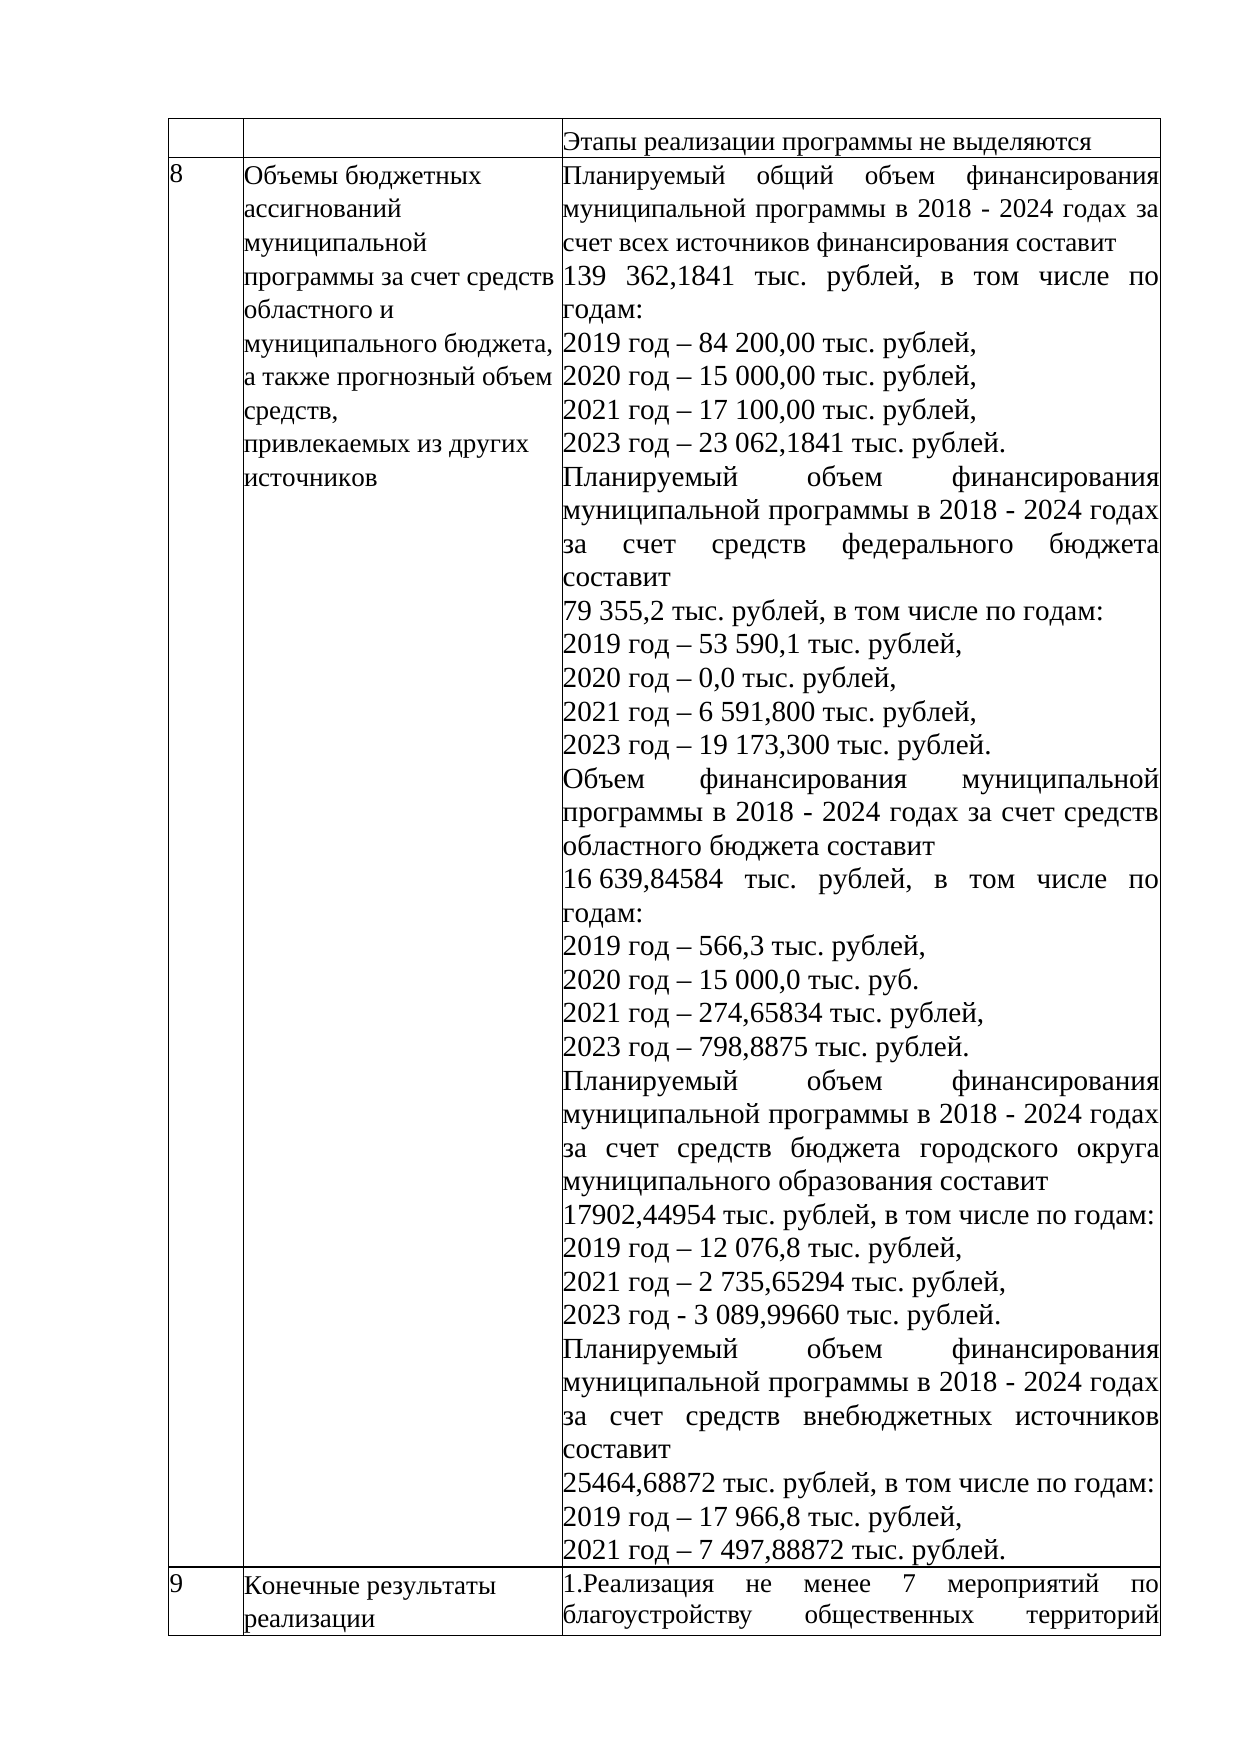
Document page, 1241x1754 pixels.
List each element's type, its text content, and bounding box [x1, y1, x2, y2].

table_cell 8 [169, 158, 243, 1566]
table_header 7 [169, 119, 243, 157]
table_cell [244, 1568, 562, 1634]
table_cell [563, 1568, 1160, 1634]
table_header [563, 119, 1160, 157]
table_cell 9 [169, 1568, 243, 1634]
table_cell Объемы бюджетных ассигнований муниципальной программы за счет средств областного и муниципального бюджета, а также прогнозный объем средств, привлекаемых из других источников [244, 158, 562, 1566]
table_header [244, 119, 562, 157]
table_cell Планируемый общий объем финансирования муниципальной программы в 2018 - 2024 годах за счет всех источников финансирования составит 139 362,1841 тыс. рублей, в том числе по годам: 2019 год – 84 200,00 тыс. рублей, 2020 год – 15 000,00 тыс. рублей, 2021 год – 17 100,00 тыс. рублей, 2023 год – 23 062,1841 тыс. рублей. Планируемый объем финансирования муниципальной программы в 2018 - 2024 годах за счет средств федерального бюджета составит 79 355,2 тыс. рублей, в том числе по годам: 2019 год – 53 590,1 тыс. рублей, 2020 год – 0,0 тыс. рублей, 2021 год – 6 591,800 тыс. рублей, 2023 год – 19 173,300 тыс. рублей. Объем финансирования муниципальной программы в 2018 - 2024 годах за счет средств областного бюджета составит 16 639,84584 тыс. рублей, в том числе по годам: 2019 год – 566,3 тыс. рублей, 2020 год – 15 000,0 тыс. руб. 2021 год – 274,65834 тыс. рублей, 2023 год – 798,8875 тыс. рублей. Планируемый объем финансирования муниципальной программы в 2018 - 2024 годах за счет средств бюджета городского округа муниципального образования составит 17902,44954 тыс. рублей, в том числе по годам: 2019 год – 12 076,8 тыс. рублей, 2021 год – 2 735,65294 тыс. рублей, 2023 год - 3 089,99660 тыс. рублей. Планируемый объем финансирования муниципальной программы в 2018 - 2024 годах за счет средств внебюджетных источников составит 25464,68872 тыс. рублей, в том числе по годам: 2019 год – 17 966,8 тыс. рублей, 2021 год – 7 497,88872 тыс. рублей. [563, 158, 1160, 1566]
